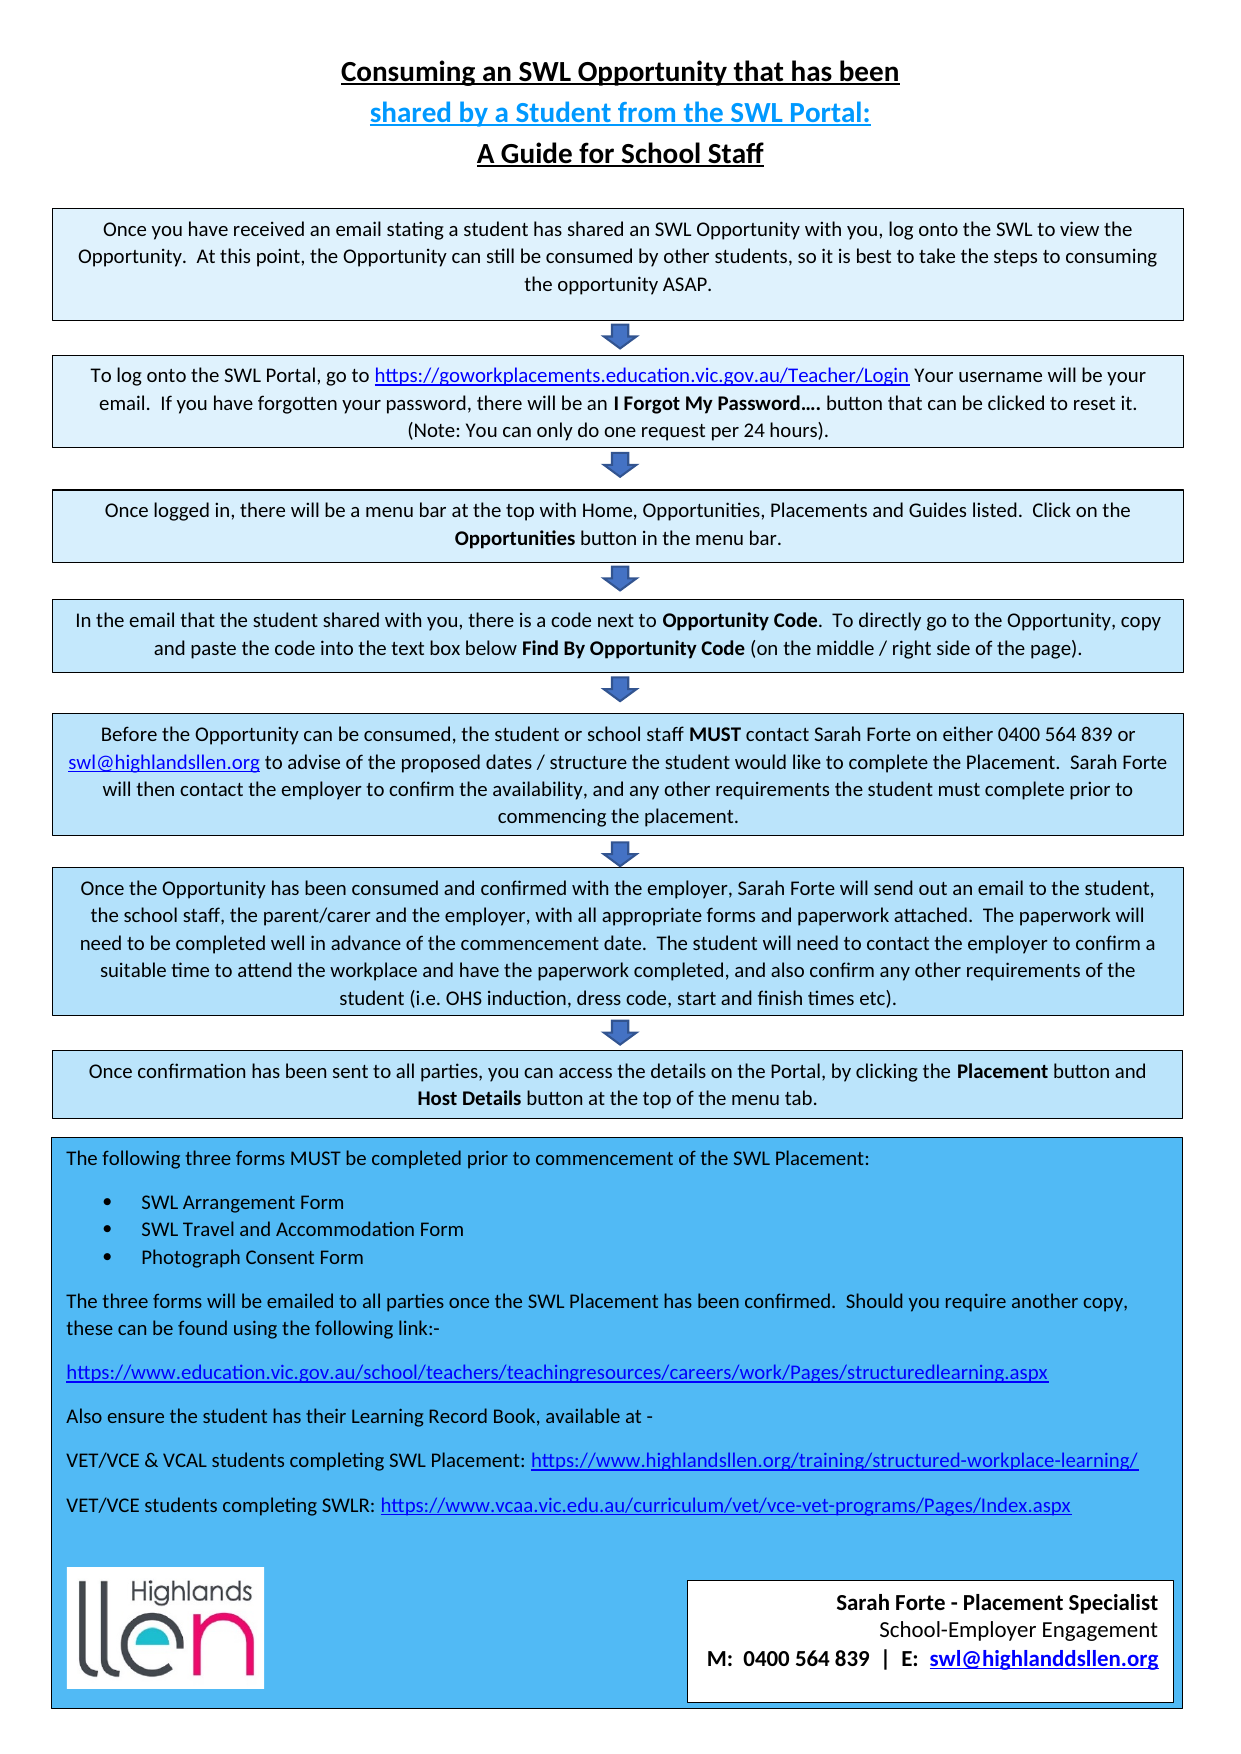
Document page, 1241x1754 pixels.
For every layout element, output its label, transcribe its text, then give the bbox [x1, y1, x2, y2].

text Consuming an SWL Opportunity that has been [53, 53, 1187, 89]
text shared by a Student from the SWL Portal: [53, 94, 1187, 130]
picture [66, 1567, 265, 1689]
text A Guide for School Staff [53, 135, 1187, 203]
